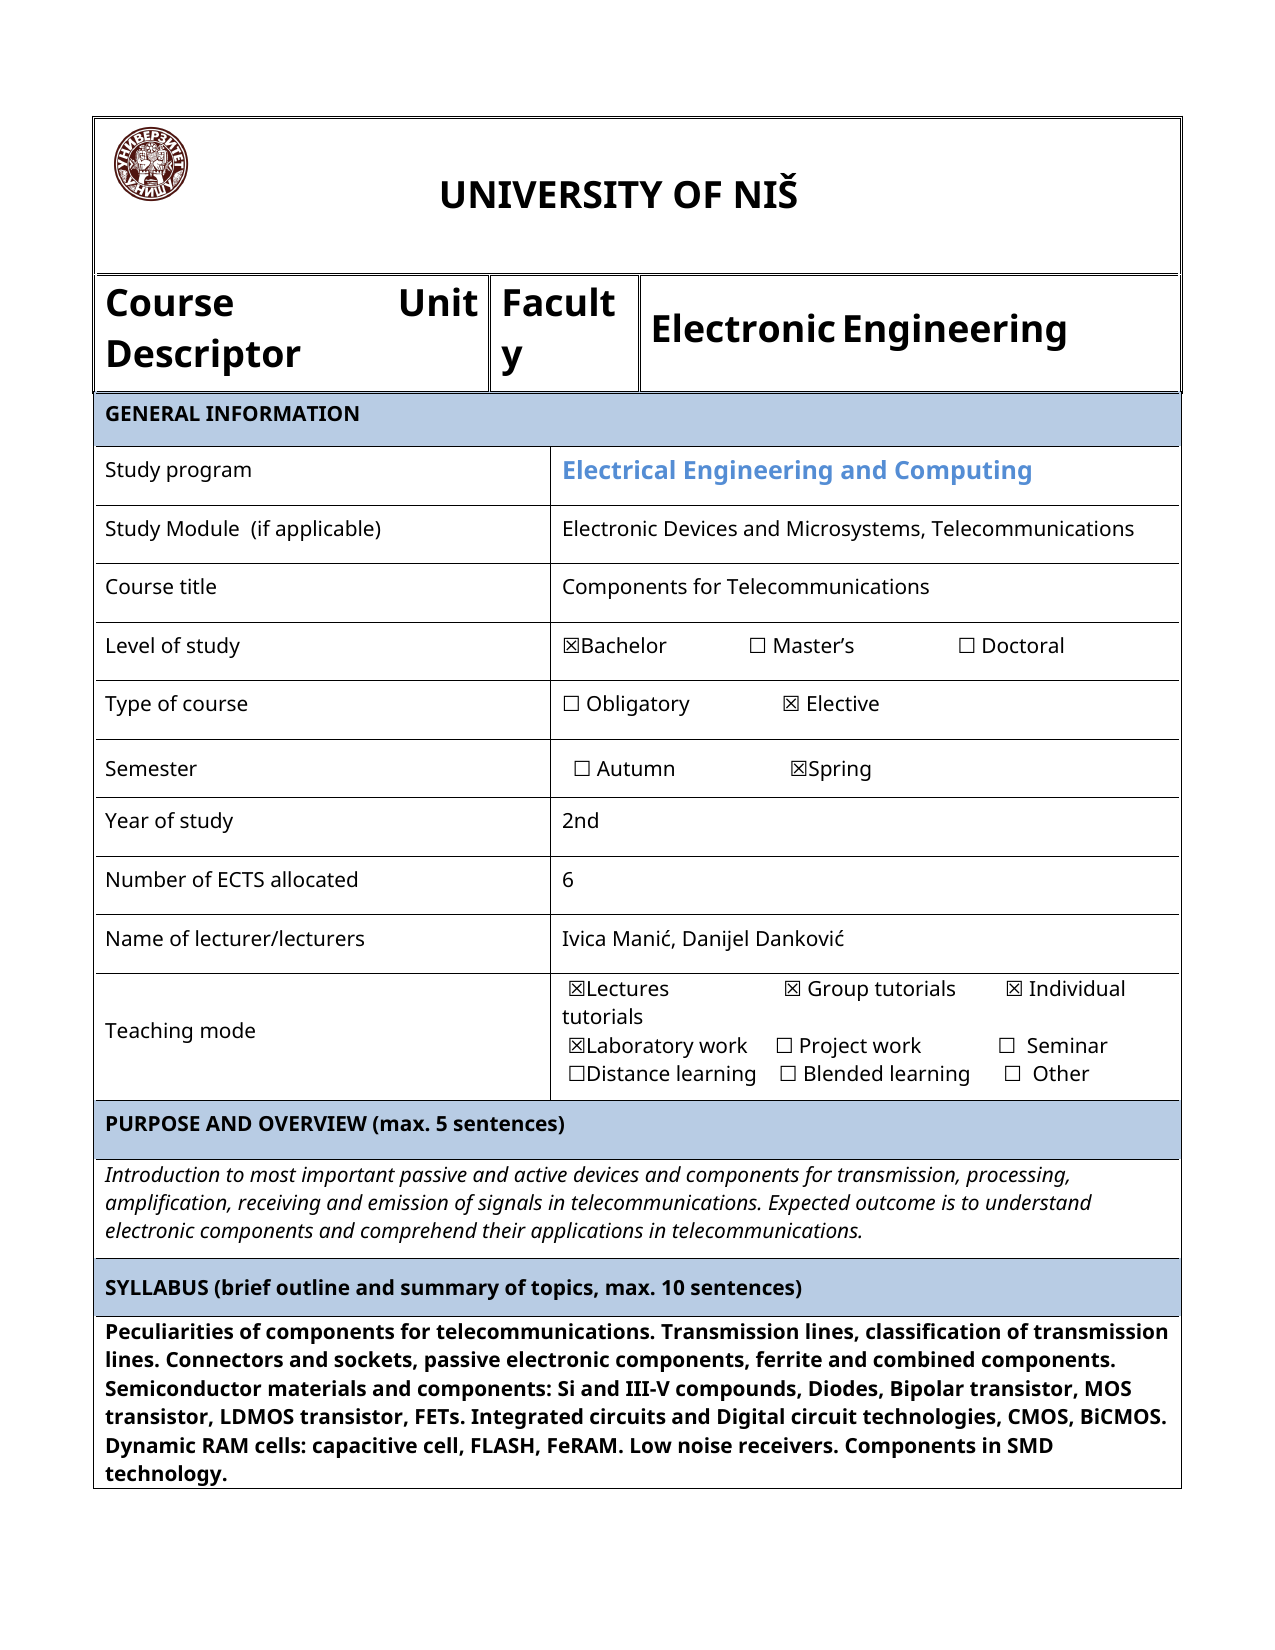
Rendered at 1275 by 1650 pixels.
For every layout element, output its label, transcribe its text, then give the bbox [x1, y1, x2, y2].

table_cell Ivica Manić, Danijel Danković [551, 914, 1181, 973]
table_cell Peculiarities of components for telecommunications. Transmission lines, classification of transmission lines. Connectors and sockets, passive electronic components, ferrite and combined components. Semiconductor materials and components: Si and III-V compounds, Diodes, Bipolar transistor, MOS transistor, LDMOS transistor, FETs. Integrated circuits and Digital circuit technologies, CMOS, BiCMOS. Dynamic RAM cells: capacitive cell, FLASH, FeRAM. Low noise receivers. Components in SMD technology. [94, 1316, 1181, 1488]
table_cell Obligatory Elective [551, 680, 1181, 739]
table_cell Electronic Devices and Microsystems, Telecommunications [551, 505, 1181, 563]
table_header UNIVERSITY OF NIŠ [95, 119, 1180, 273]
table_cell Faculty [491, 276, 638, 391]
table_cell 6 [551, 856, 1181, 914]
table_cell Course Unit Descriptor [94, 273, 490, 391]
table_cell Semester [94, 739, 550, 797]
table_cell Study Module (if applicable) [94, 505, 550, 563]
table_cell Year of study [94, 797, 550, 856]
table_cell 2nd [551, 797, 1181, 856]
table_cell SYLLABUS (brief outline and summary of topics, max. 10 sentences) [94, 1258, 1181, 1316]
table_cell Introduction to most important passive and active devices and components for transmission, processing, amplification, receiving and emission of signals in telecommunications. Expected outcome is to understand electronic components and comprehend their applications in telecommunications. [94, 1159, 1181, 1258]
table_cell Lectures Group tutorials Individual tutorials Laboratory work Project work Seminar Distance learning Blended learning Other [551, 973, 1181, 1100]
table_cell Components for Telecommunications [551, 563, 1181, 622]
table_cell Electrical Engineering and Computing [551, 446, 1181, 504]
table_cell Name of lecturer/lecturers [94, 914, 550, 973]
table_cell Electronic Engineering [639, 273, 1181, 391]
table_cell Bachelor Master’s Doctoral [551, 622, 1181, 680]
table_cell Study program [94, 446, 550, 504]
table_cell Teaching mode [94, 973, 550, 1100]
table_cell Level of study [94, 622, 550, 680]
table_cell Autumn Spring [551, 739, 1181, 797]
table_cell Type of course [94, 680, 550, 739]
table_cell Number of ECTS allocated [94, 856, 550, 914]
table_cell GENERAL INFORMATION [94, 391, 1181, 446]
table_cell Course title [94, 563, 550, 622]
table_cell PURPOSE AND OVERVIEW (max. 5 sentences) [94, 1100, 1181, 1159]
